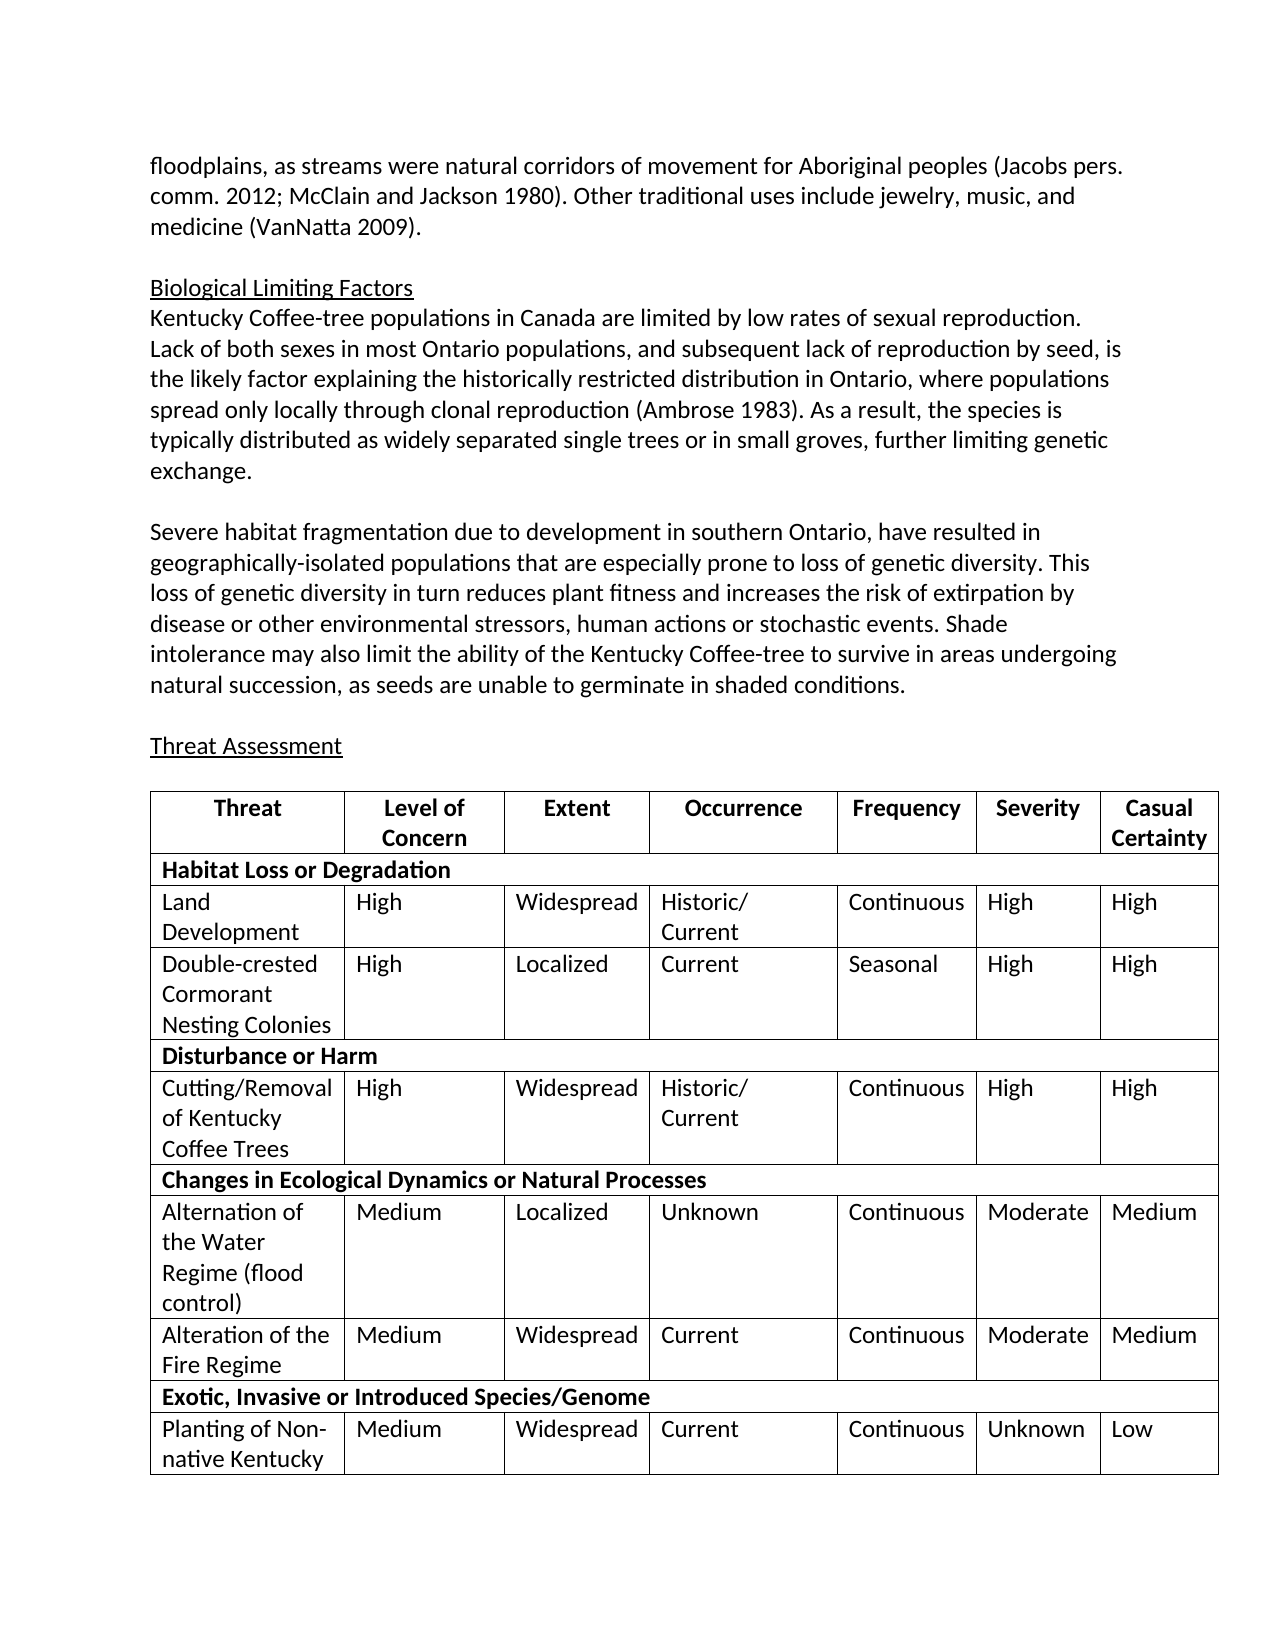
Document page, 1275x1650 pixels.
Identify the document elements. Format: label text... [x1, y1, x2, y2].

text Biological Limiting Factors [150, 272, 1125, 303]
table_cell Unknown [977, 1413, 1100, 1474]
table_cell High [1101, 1072, 1218, 1163]
table_cell High [977, 1072, 1100, 1163]
table_cell Widespread [505, 1319, 649, 1380]
table_cell Continuous [838, 1072, 976, 1163]
table_cell High [1101, 948, 1218, 1039]
table_cell Current [650, 948, 837, 1039]
table_cell Cutting/Removal of Kentucky Coffee Trees [151, 1072, 344, 1163]
table_header Level of Concern [345, 792, 504, 853]
table_cell Exotic, Invasive or Introduced Species/Genome [151, 1381, 1218, 1412]
table_cell Continuous [838, 1196, 976, 1318]
table_cell Disturbance or Harm [151, 1040, 1218, 1071]
table_header Severity [977, 792, 1100, 853]
text Kentucky Coffee-tree populations in Canada are limited by low rates of sexual reproduction. Lack of both sexes in most Ontario populations, and subsequent lack of reproduction by seed, is the likely factor explaining the historically restricted distribution in Ontario, where populations spread only locally through clonal reproduction (Ambrose 1983). As a result, the species is typically distributed as widely separated single trees or in small groves, further limiting genetic exchange. [150, 303, 1125, 486]
table_cell Medium [345, 1319, 504, 1380]
text Severe habitat fragmentation due to development in southern Ontario, have resulted in geographically-isolated populations that are especially prone to loss of genetic diversity. This loss of genetic diversity in turn reduces plant fitness and increases the risk of extirpation by disease or other environmental stressors, human actions or stochastic events. Shade intolerance may also limit the ability of the Kentucky Coffee-tree to survive in areas undergoing natural succession, as seeds are unable to germinate in shaded conditions. [150, 516, 1125, 699]
table_cell Habitat Loss or Degradation [151, 854, 1218, 884]
table_cell Double-crested Cormorant Nesting Colonies [151, 948, 344, 1039]
table_cell Localized [505, 948, 649, 1039]
table_cell Widespread [505, 1072, 649, 1163]
table_cell Medium [345, 1196, 504, 1318]
table_cell Changes in Ecological Dynamics or Natural Processes [151, 1165, 1218, 1195]
table_cell Historic/Current [650, 886, 837, 947]
table_cell Alternation of the Water Regime (flood control) [151, 1196, 344, 1318]
table_cell Land Development [151, 886, 344, 947]
table_cell Seasonal [838, 948, 976, 1039]
table_cell Moderate [977, 1319, 1100, 1380]
table_cell Continuous [838, 1319, 976, 1380]
table_header Frequency [838, 792, 976, 853]
table_cell Medium [1101, 1319, 1218, 1380]
table_cell Medium [1101, 1196, 1218, 1318]
table_cell Current [650, 1413, 837, 1474]
table_cell Widespread [505, 886, 649, 947]
table_cell Medium [345, 1413, 504, 1474]
table_cell High [345, 948, 504, 1039]
table_cell High [1101, 886, 1218, 947]
table_cell Historic/Current [650, 1072, 837, 1163]
table_header Extent [505, 792, 649, 853]
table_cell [151, 1413, 344, 1474]
table_cell Unknown [650, 1196, 837, 1318]
text Threat Assessment [150, 730, 1125, 760]
table_header Casual Certainty [1101, 792, 1218, 853]
table_header Threat [151, 792, 344, 853]
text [150, 150, 1125, 242]
table_cell Widespread [505, 1413, 649, 1474]
table_cell High [345, 1072, 504, 1163]
table_cell High [345, 886, 504, 947]
table_header Occurrence [650, 792, 837, 853]
table_cell Alteration of the Fire Regime [151, 1319, 344, 1380]
table_cell Low [1101, 1413, 1218, 1474]
table_cell Current [650, 1319, 837, 1380]
table_cell High [977, 948, 1100, 1039]
table_cell Moderate [977, 1196, 1100, 1318]
table_cell Continuous [838, 886, 976, 947]
table_cell Localized [505, 1196, 649, 1318]
table_cell Continuous [838, 1413, 976, 1474]
table_cell High [977, 886, 1100, 947]
